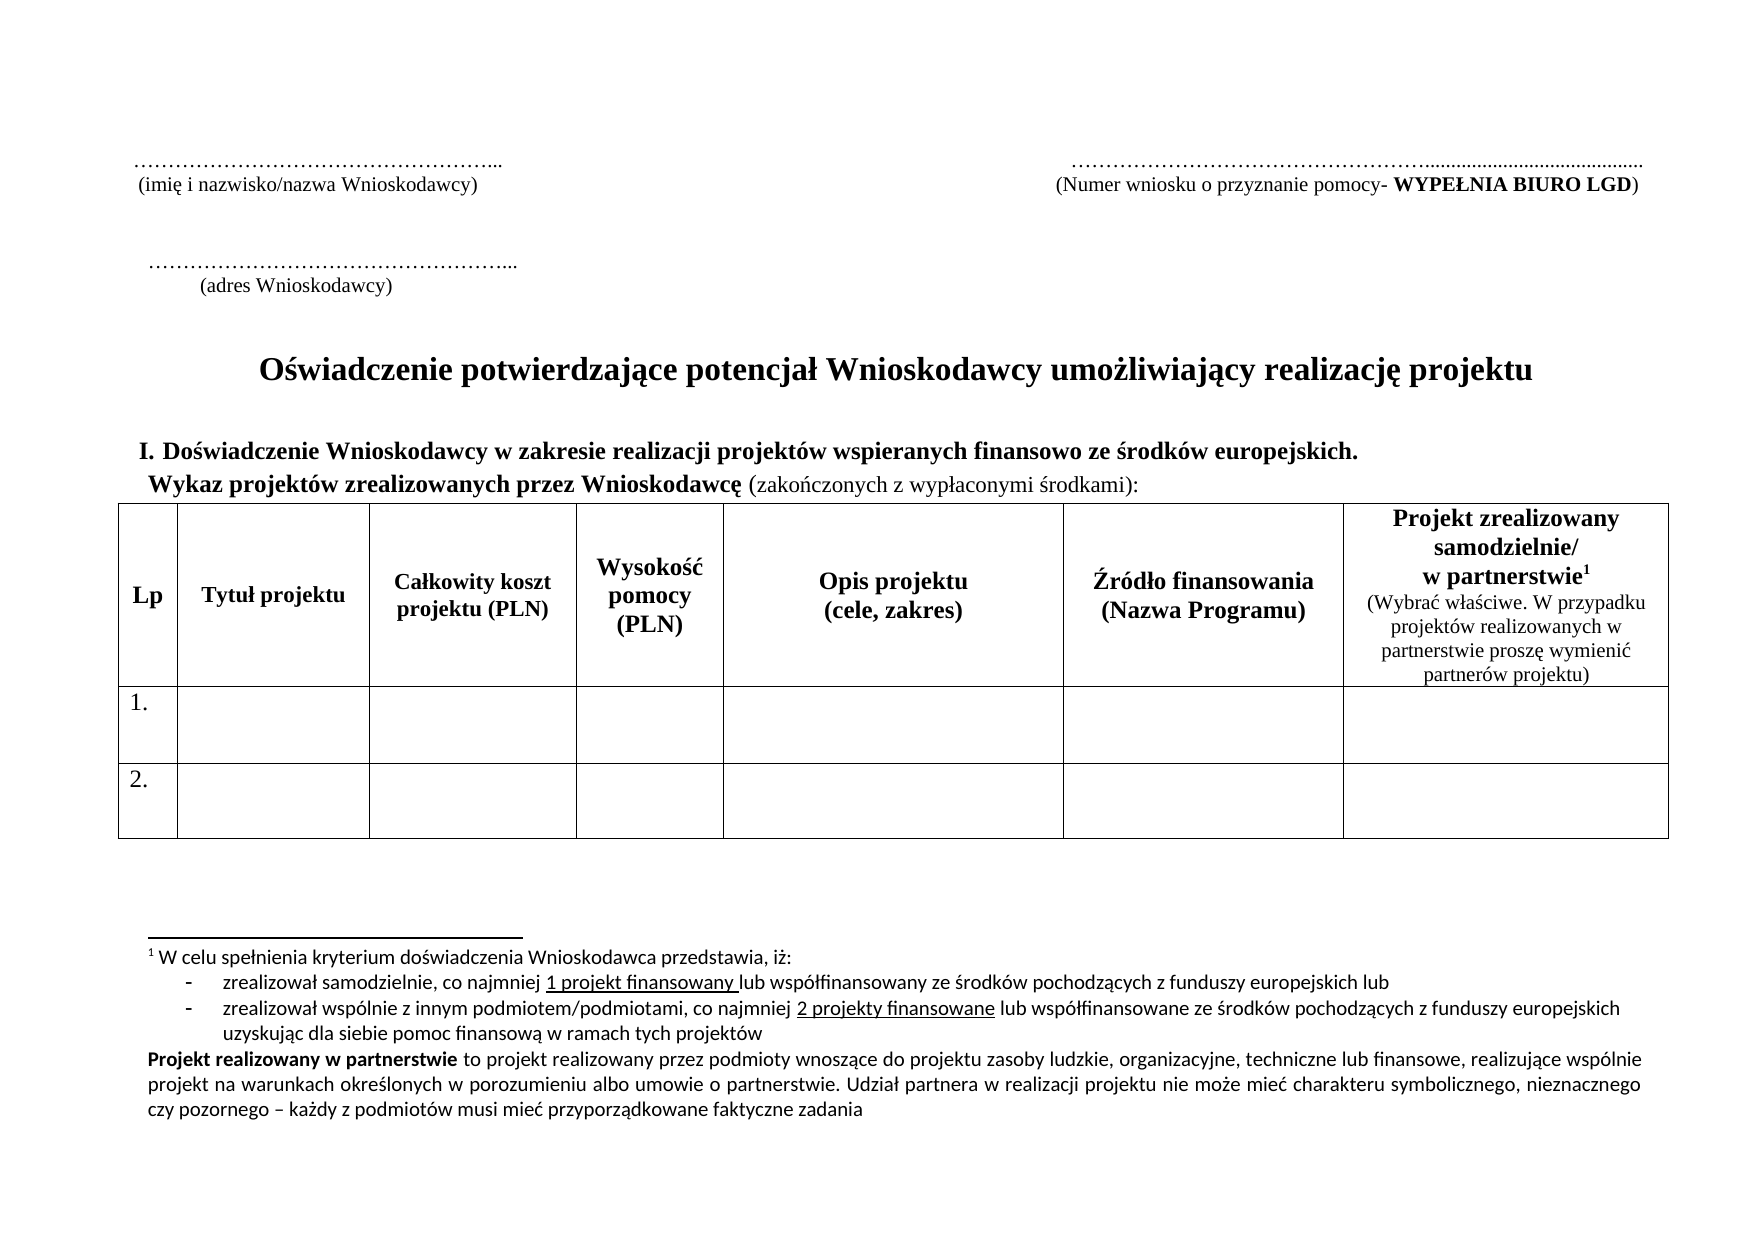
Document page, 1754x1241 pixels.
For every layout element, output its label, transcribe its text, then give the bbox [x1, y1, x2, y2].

text (adres Wnioskodawcy) [148, 273, 1645, 297]
table_header Tytuł projektu [178, 504, 369, 686]
table_cell [1344, 687, 1668, 763]
table_cell [370, 764, 576, 838]
text Oświadczenie potwierdzające potencjał Wnioskodawcy umożliwiający realizację projektu [148, 349, 1645, 388]
table_header Opis projektu (cele, zakres) [724, 504, 1063, 686]
table_cell 2. [119, 764, 177, 838]
table_cell [577, 687, 723, 763]
table_cell [1064, 764, 1343, 838]
text ……………………………………………... …………………………………………….......................................... [133, 148, 1645, 172]
text ……………………………………………... [148, 248, 1645, 273]
table_cell [178, 687, 369, 763]
table_header Źródło finansowania (Nazwa Programu) [1064, 504, 1343, 686]
table_header Całkowity koszt projektu (PLN) [370, 504, 576, 686]
table_cell [178, 764, 369, 838]
table_header Wysokość pomocy (PLN) [577, 504, 723, 686]
table_cell 1. [119, 687, 177, 763]
text (imię i nazwisko/nazwa Wnioskodawcy) (Numer wniosku o przyznanie pomocy- WYPEŁNIA BIURO LGD) [133, 172, 1645, 196]
table_cell [1344, 764, 1668, 838]
table_cell [1064, 687, 1343, 763]
table_cell [577, 764, 723, 838]
list Wykaz projektów zrealizowanych przez Wnioskodawcę (zakończonych z wypłaconymi środkami): [148, 469, 1645, 498]
table_cell [724, 764, 1063, 838]
list Doświadczenie Wnioskodawcy w zakresie realizacji projektów wspieranych finansowo ze środków europejskich. [154, 436, 1645, 465]
table_cell [370, 687, 576, 763]
table_cell [724, 687, 1063, 763]
table_header Projekt zrealizowany samodzielnie/ w partnerstwie (Wybrać właściwe. W przypadku projektów realizowanych w partnerstwie proszę wymienić partnerów projektu) [1344, 504, 1668, 686]
table_header Lp [119, 504, 177, 686]
